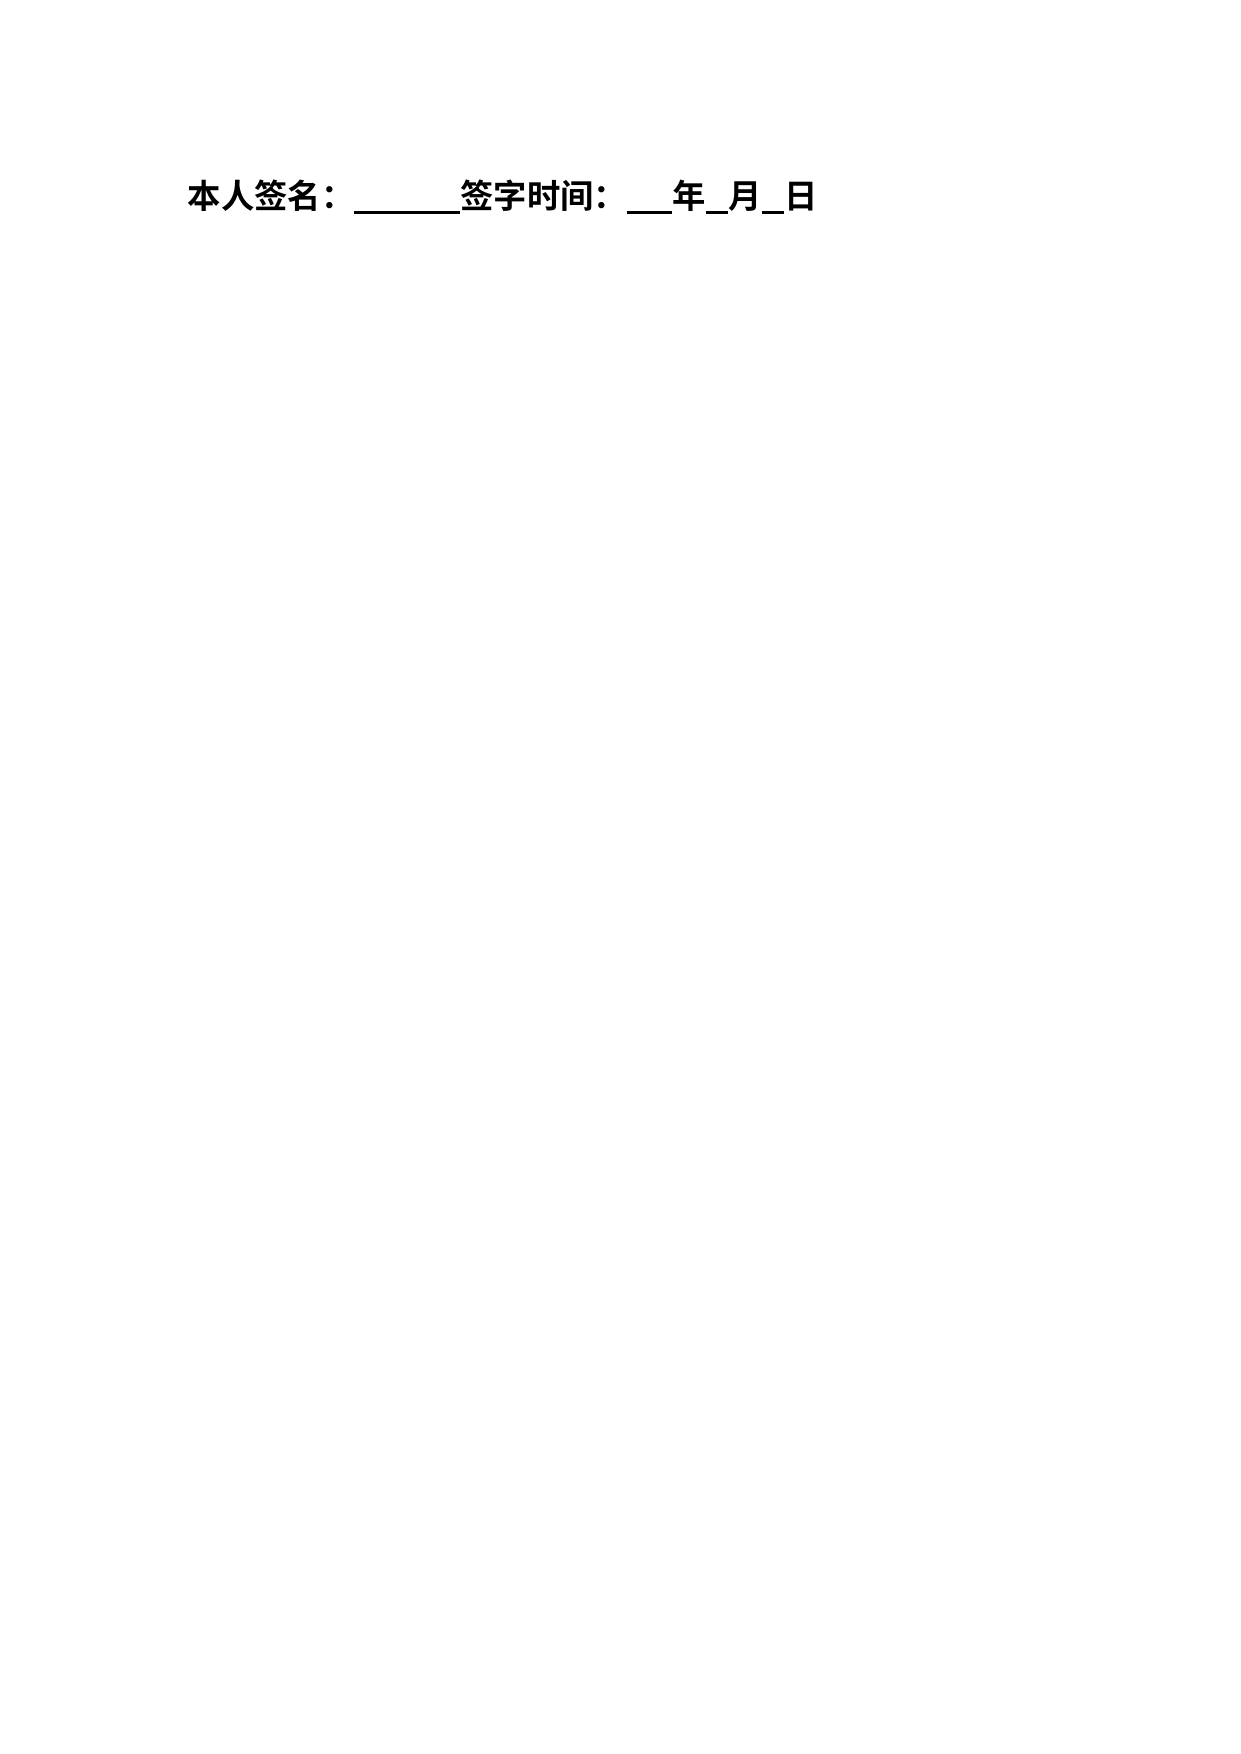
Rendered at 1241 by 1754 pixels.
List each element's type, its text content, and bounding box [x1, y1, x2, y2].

text 本人签名： 签字时间： 年 月 日 [187, 162, 1053, 227]
